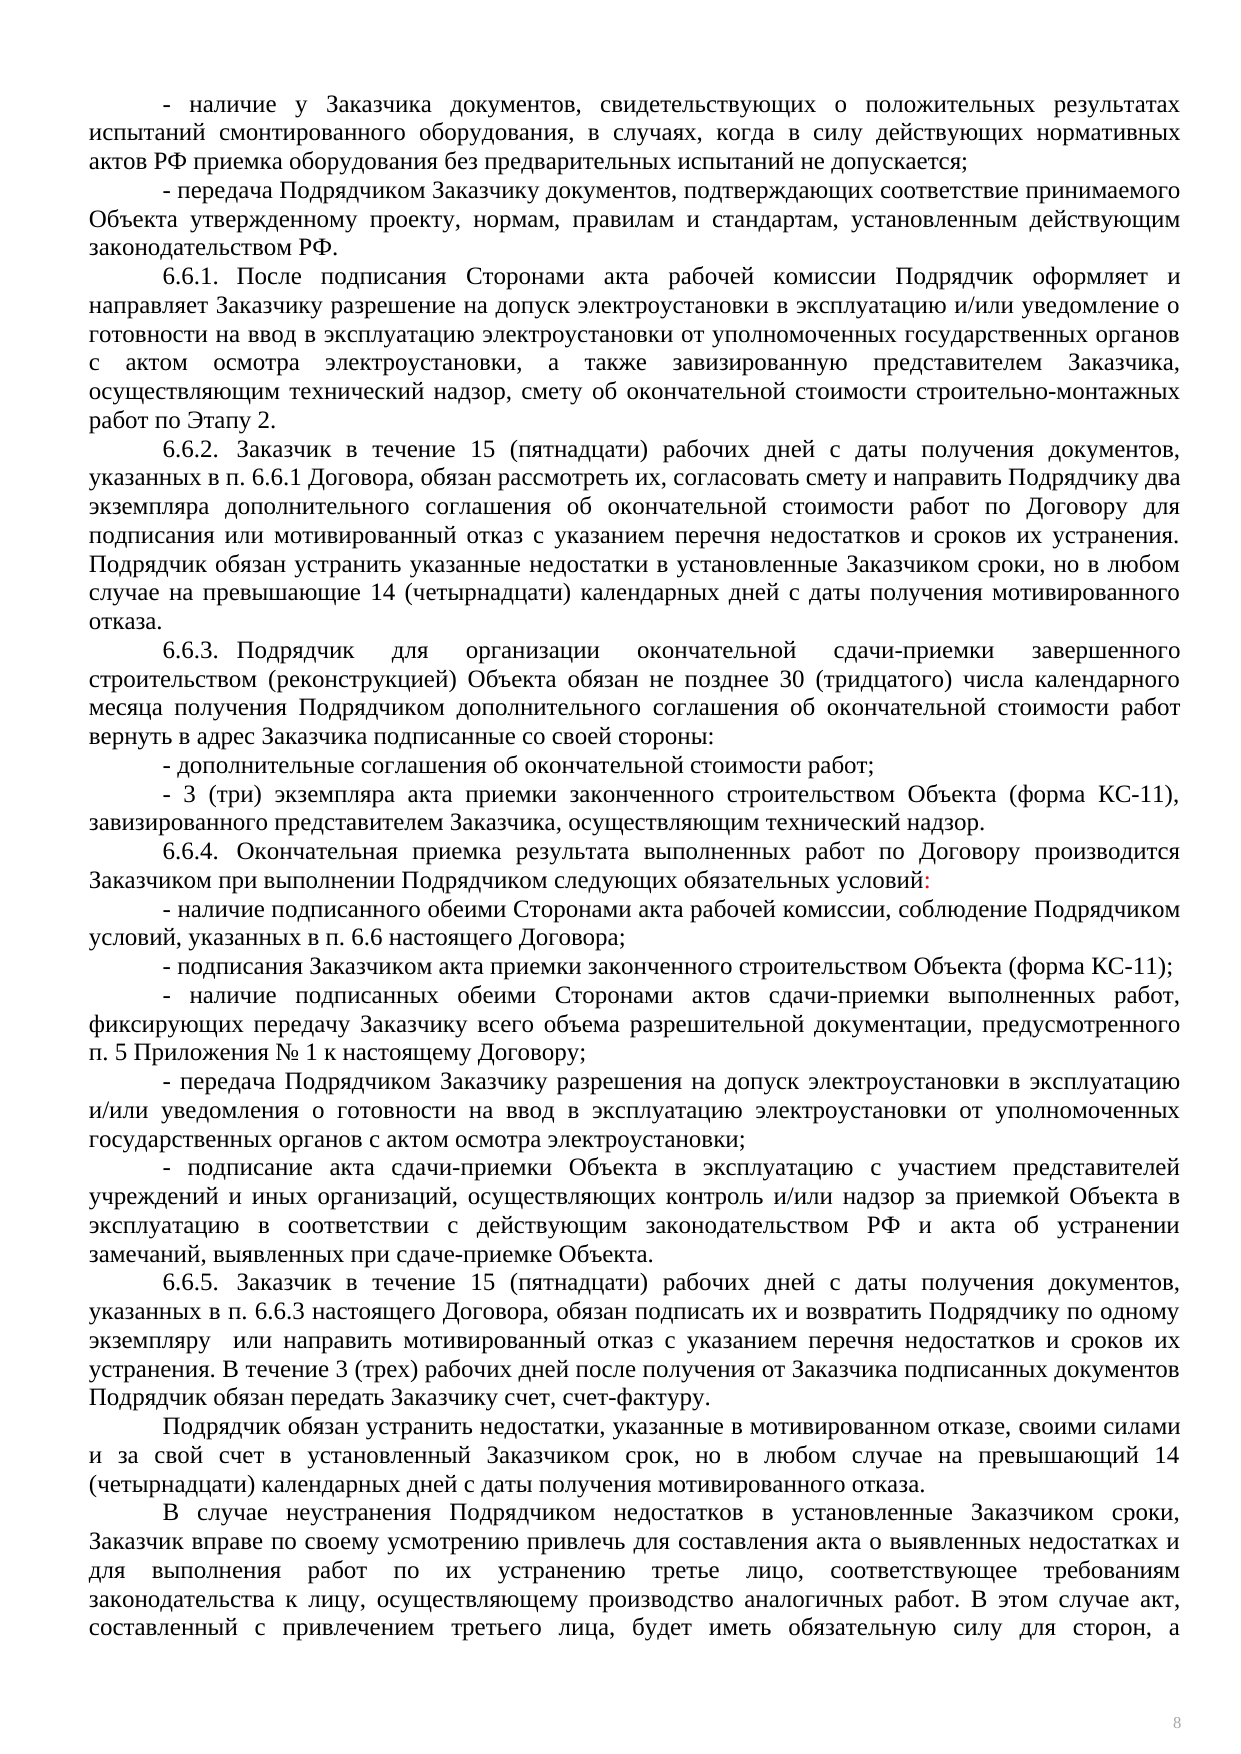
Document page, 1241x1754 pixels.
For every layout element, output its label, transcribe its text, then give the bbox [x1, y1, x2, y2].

list Подрядчик для организации окончательной сдачи-приемки завершенного строительством (реконструкцией) Объекта обязан не позднее 30 (тридцатого) числа календарного месяца получения Подрядчиком дополнительного соглашения об окончательной стоимости работ вернуть в адрес Заказчика подписанные со своей стороны: [89, 635, 1181, 750]
list - передача Подрядчиком Заказчику документов, подтверждающих соответствие принимаемого Объекта утвержденному проекту, нормам, правилам и стандартам, установленным действующим законодательством РФ. [89, 175, 1181, 261]
text - наличие у Заказчика документов, свидетельствующих о положительных результатах испытаний смонтированного оборудования, в случаях, когда в силу действующих нормативных актов РФ приемка оборудования без предварительных испытаний не допускается; [89, 89, 1181, 175]
text - 3 (три) экземпляра акта приемки законченного строительством Объекта (форма КС-11), завизированного представителем Заказчика, осуществляющим технический надзор. [89, 779, 1181, 836]
list Окончательная приемка результата выполненных работ по Договору производится Заказчиком при выполнении Подрядчиком следующих обязательных условий: [89, 836, 1181, 894]
text - подписания Заказчиком акта приемки законченного строительством Объекта (форма КС-11); [89, 951, 1181, 980]
text - дополнительные соглашения об окончательной стоимости работ; [89, 750, 1181, 779]
list Заказчик в течение 15 (пятнадцати) рабочих дней с даты получения документов, указанных в п. 6.6.1 Договора, обязан рассмотреть их, согласовать смету и направить Подрядчику два экземпляра дополнительного соглашения об окончательной стоимости работ по Договору для подписания или мотивированный отказ с указанием перечня недостатков и сроков их устранения. Подрядчик обязан устранить указанные недостатки в установленные Заказчиком сроки, но в любом случае на превышающие 14 (четырнадцати) календарных дней с даты получения мотивированного отказа. [89, 434, 1181, 635]
list После подписания Сторонами акта рабочей комиссии Подрядчик оформляет и направляет Заказчику разрешение на допуск электроустановки в эксплуатацию и/или уведомление о готовности на ввод в эксплуатацию электроустановки от уполномоченных государственных органов с актом осмотра электроустановки, а также завизированную представителем Заказчика, осуществляющим технический надзор, смету об окончательной стоимости строительно-монтажных работ по Этапу 2. [89, 261, 1181, 434]
text - передача Подрядчиком Заказчику разрешения на допуск электроустановки в эксплуатацию и/или уведомления о готовности на ввод в эксплуатацию электроустановки от уполномоченных государственных органов с актом осмотра электроустановки; [89, 1066, 1181, 1152]
text - наличие подписанных обеими Сторонами актов сдачи-приемки выполненных работ, фиксирующих передачу Заказчику всего объема разрешительной документации, предусмотренного п. 5 Приложения № 1 к настоящему Договору; [89, 980, 1181, 1066]
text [89, 1497, 1181, 1641]
text Подрядчик обязан устранить недостатки, указанные в мотивированном отказе, своими силами и за свой счет в установленный Заказчиком срок, но в любом случае на превышающий 14 (четырнадцати) календарных дней с даты получения мотивированного отказа. [89, 1411, 1181, 1497]
text - подписание акта сдачи-приемки Объекта в эксплуатацию с участием представителей учреждений и иных организаций, осуществляющих контроль и/или надзор за приемкой Объекта в эксплуатацию в соответствии с действующим законодательством РФ и акта об устранении замечаний, выявленных при сдаче-приемке Объекта. [89, 1152, 1181, 1267]
list Заказчик в течение 15 (пятнадцати) рабочих дней с даты получения документов, указанных в п. 6.6.3 настоящего Договора, обязан подписать их и возвратить Подрядчику по одному экземпляру или направить мотивированный отказ с указанием перечня недостатков и сроков их устранения. В течение 3 (трех) рабочих дней после получения от Заказчика подписанных документов Подрядчик обязан передать Заказчику счет, счет-фактуру. [89, 1267, 1181, 1411]
text - наличие подписанного обеими Сторонами акта рабочей комиссии, соблюдение Подрядчиком условий, указанных в п. 6.6 настоящего Договора; [89, 894, 1181, 951]
